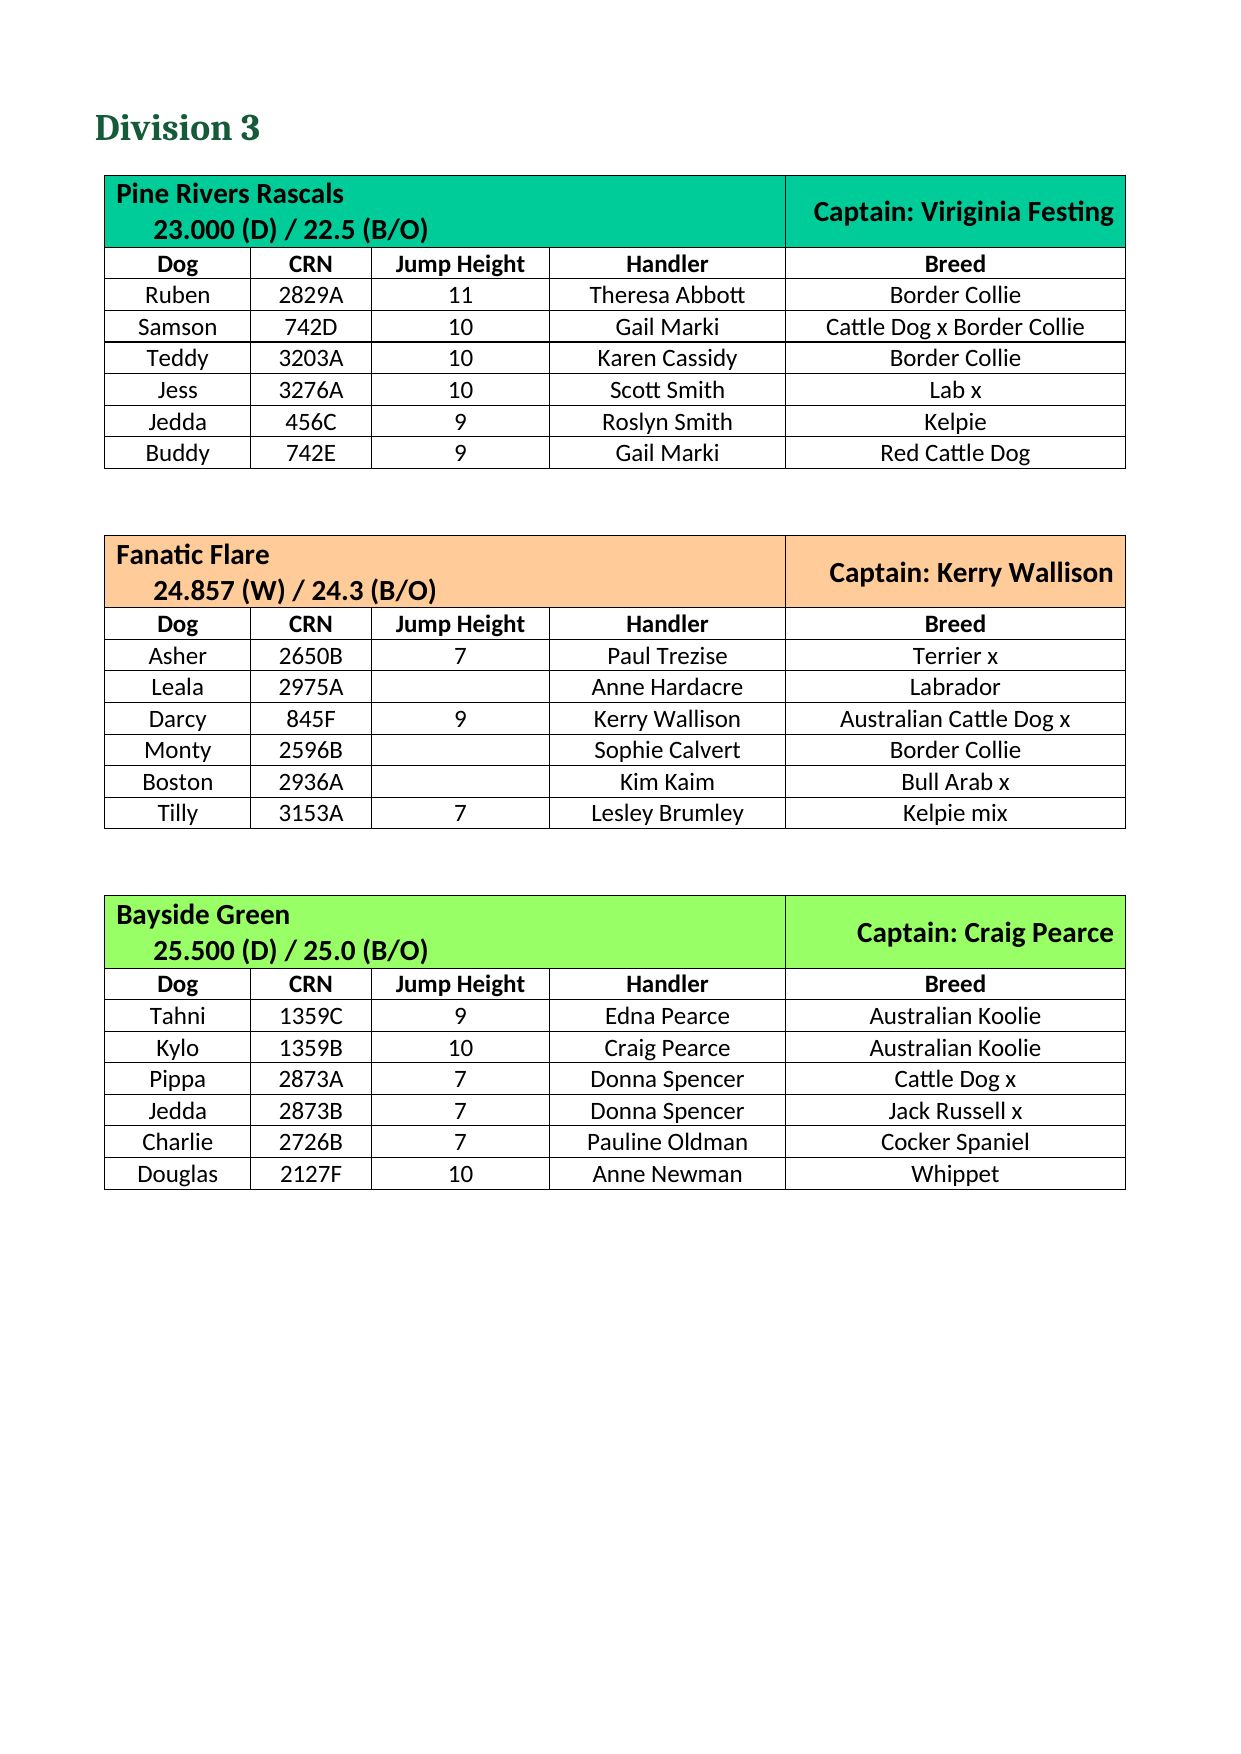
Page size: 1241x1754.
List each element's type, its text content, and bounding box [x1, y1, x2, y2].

table_cell 2975A [251, 671, 371, 702]
table_cell Kim Kaim [550, 766, 785, 797]
table_header Captain: Viriginia Festing [786, 176, 1125, 247]
table_cell CRN [251, 608, 371, 639]
table_cell CRN [251, 248, 371, 278]
table_cell 3153A [251, 798, 371, 828]
table_cell Anne Newman [550, 1158, 785, 1188]
table_cell 2829A [251, 279, 371, 310]
table_cell [372, 766, 549, 797]
table_cell Ruben [105, 279, 250, 310]
table_cell Jump Height [372, 608, 549, 639]
table_cell Samson [105, 311, 250, 341]
table_cell Cattle Dog x [786, 1063, 1125, 1094]
table_cell Kylo [105, 1032, 250, 1062]
table_cell Bull Arab x [786, 766, 1125, 797]
table_cell 7 [372, 798, 549, 828]
table_cell Karen Cassidy [550, 343, 785, 373]
table_cell Breed [786, 608, 1125, 639]
table_header Pine Rivers Rascals 23.000 (D) / 22.5 (B/O) [105, 176, 785, 247]
table_header Bayside Green 25.500 (D) / 25.0 (B/O) [105, 896, 785, 968]
table_cell Australian Cattle Dog x [786, 703, 1125, 733]
table_cell Handler [550, 969, 785, 999]
table_cell 2596B [251, 735, 371, 765]
table_cell Anne Hardacre [550, 671, 785, 702]
table_cell Tahni [105, 1000, 250, 1031]
table_cell 7 [372, 640, 549, 670]
table_cell Kelpie [786, 406, 1125, 436]
table_cell [372, 735, 549, 765]
table_cell 742D [251, 311, 371, 341]
table_cell Cocker Spaniel [786, 1126, 1125, 1157]
table_cell Gail Marki [550, 437, 785, 468]
table_header Captain: Kerry Wallison [786, 536, 1125, 607]
table_cell 1359C [251, 1000, 371, 1031]
table_cell Teddy [105, 343, 250, 373]
table_cell 9 [372, 1000, 549, 1031]
table_cell Tilly [105, 798, 250, 828]
table_cell 11 [372, 279, 549, 310]
table_cell Gail Marki [550, 311, 785, 341]
table_cell Boston [105, 766, 250, 797]
table_cell 2873B [251, 1095, 371, 1125]
table_cell 2726B [251, 1126, 371, 1157]
table_cell Border Collie [786, 735, 1125, 765]
table_cell Donna Spencer [550, 1063, 785, 1094]
table_cell 10 [372, 1032, 549, 1062]
table_cell 3276A [251, 374, 371, 404]
table_cell Roslyn Smith [550, 406, 785, 436]
table_cell Border Collie [786, 279, 1125, 310]
table_cell Charlie [105, 1126, 250, 1157]
table_cell 9 [372, 703, 549, 733]
table_cell Terrier x [786, 640, 1125, 670]
table_cell Jess [105, 374, 250, 404]
table_cell Donna Spencer [550, 1095, 785, 1125]
table_cell Kelpie mix [786, 798, 1125, 828]
table_cell 2936A [251, 766, 371, 797]
table_cell Jedda [105, 406, 250, 436]
text Division 3 [94, 106, 1149, 149]
table_cell Breed [786, 969, 1125, 999]
table_cell Breed [786, 248, 1125, 278]
table_cell Leala [105, 671, 250, 702]
table_cell Red Cattle Dog [786, 437, 1125, 468]
table_cell 742E [251, 437, 371, 468]
table_cell Buddy [105, 437, 250, 468]
table_cell Asher [105, 640, 250, 670]
table_cell 2873A [251, 1063, 371, 1094]
table_cell 10 [372, 374, 549, 404]
table_cell Border Collie [786, 343, 1125, 373]
table_cell CRN [251, 969, 371, 999]
table_cell Edna Pearce [550, 1000, 785, 1031]
table_cell 9 [372, 437, 549, 468]
table_cell Australian Koolie [786, 1032, 1125, 1062]
table_cell 9 [372, 406, 549, 436]
table_cell Handler [550, 608, 785, 639]
table_cell Lab x [786, 374, 1125, 404]
table_cell 3203A [251, 343, 371, 373]
table_cell 10 [372, 343, 549, 373]
table_cell [372, 671, 549, 702]
table_cell Dog [105, 608, 250, 639]
table_cell Paul Trezise [550, 640, 785, 670]
table_cell 1359B [251, 1032, 371, 1062]
table_cell Darcy [105, 703, 250, 733]
table_cell Theresa Abbott [550, 279, 785, 310]
table_cell 7 [372, 1126, 549, 1157]
table_cell 7 [372, 1095, 549, 1125]
table_cell Whippet [786, 1158, 1125, 1188]
table_cell Dog [105, 248, 250, 278]
table_header Captain: Craig Pearce [786, 896, 1125, 968]
table_header Fanatic Flare 24.857 (W) / 24.3 (B/O) [105, 536, 785, 607]
table_cell Handler [550, 248, 785, 278]
table_cell Jump Height [372, 248, 549, 278]
table_cell 2127F [251, 1158, 371, 1188]
table_cell Pauline Oldman [550, 1126, 785, 1157]
table_cell Monty [105, 735, 250, 765]
table_cell Jedda [105, 1095, 250, 1125]
table_cell Douglas [105, 1158, 250, 1188]
table_cell Jump Height [372, 969, 549, 999]
table_cell Jack Russell x [786, 1095, 1125, 1125]
table_cell Scott Smith [550, 374, 785, 404]
table_cell Labrador [786, 671, 1125, 702]
table_cell 10 [372, 311, 549, 341]
table_cell Craig Pearce [550, 1032, 785, 1062]
table_cell Sophie Calvert [550, 735, 785, 765]
table_cell Pippa [105, 1063, 250, 1094]
table_cell Australian Koolie [786, 1000, 1125, 1031]
table_cell Cattle Dog x Border Collie [786, 311, 1125, 341]
table_cell 7 [372, 1063, 549, 1094]
table_cell Lesley Brumley [550, 798, 785, 828]
table_cell 845F [251, 703, 371, 733]
table_cell 10 [372, 1158, 549, 1188]
table_cell Kerry Wallison [550, 703, 785, 733]
table_cell Dog [105, 969, 250, 999]
table_cell 456C [251, 406, 371, 436]
table_cell 2650B [251, 640, 371, 670]
